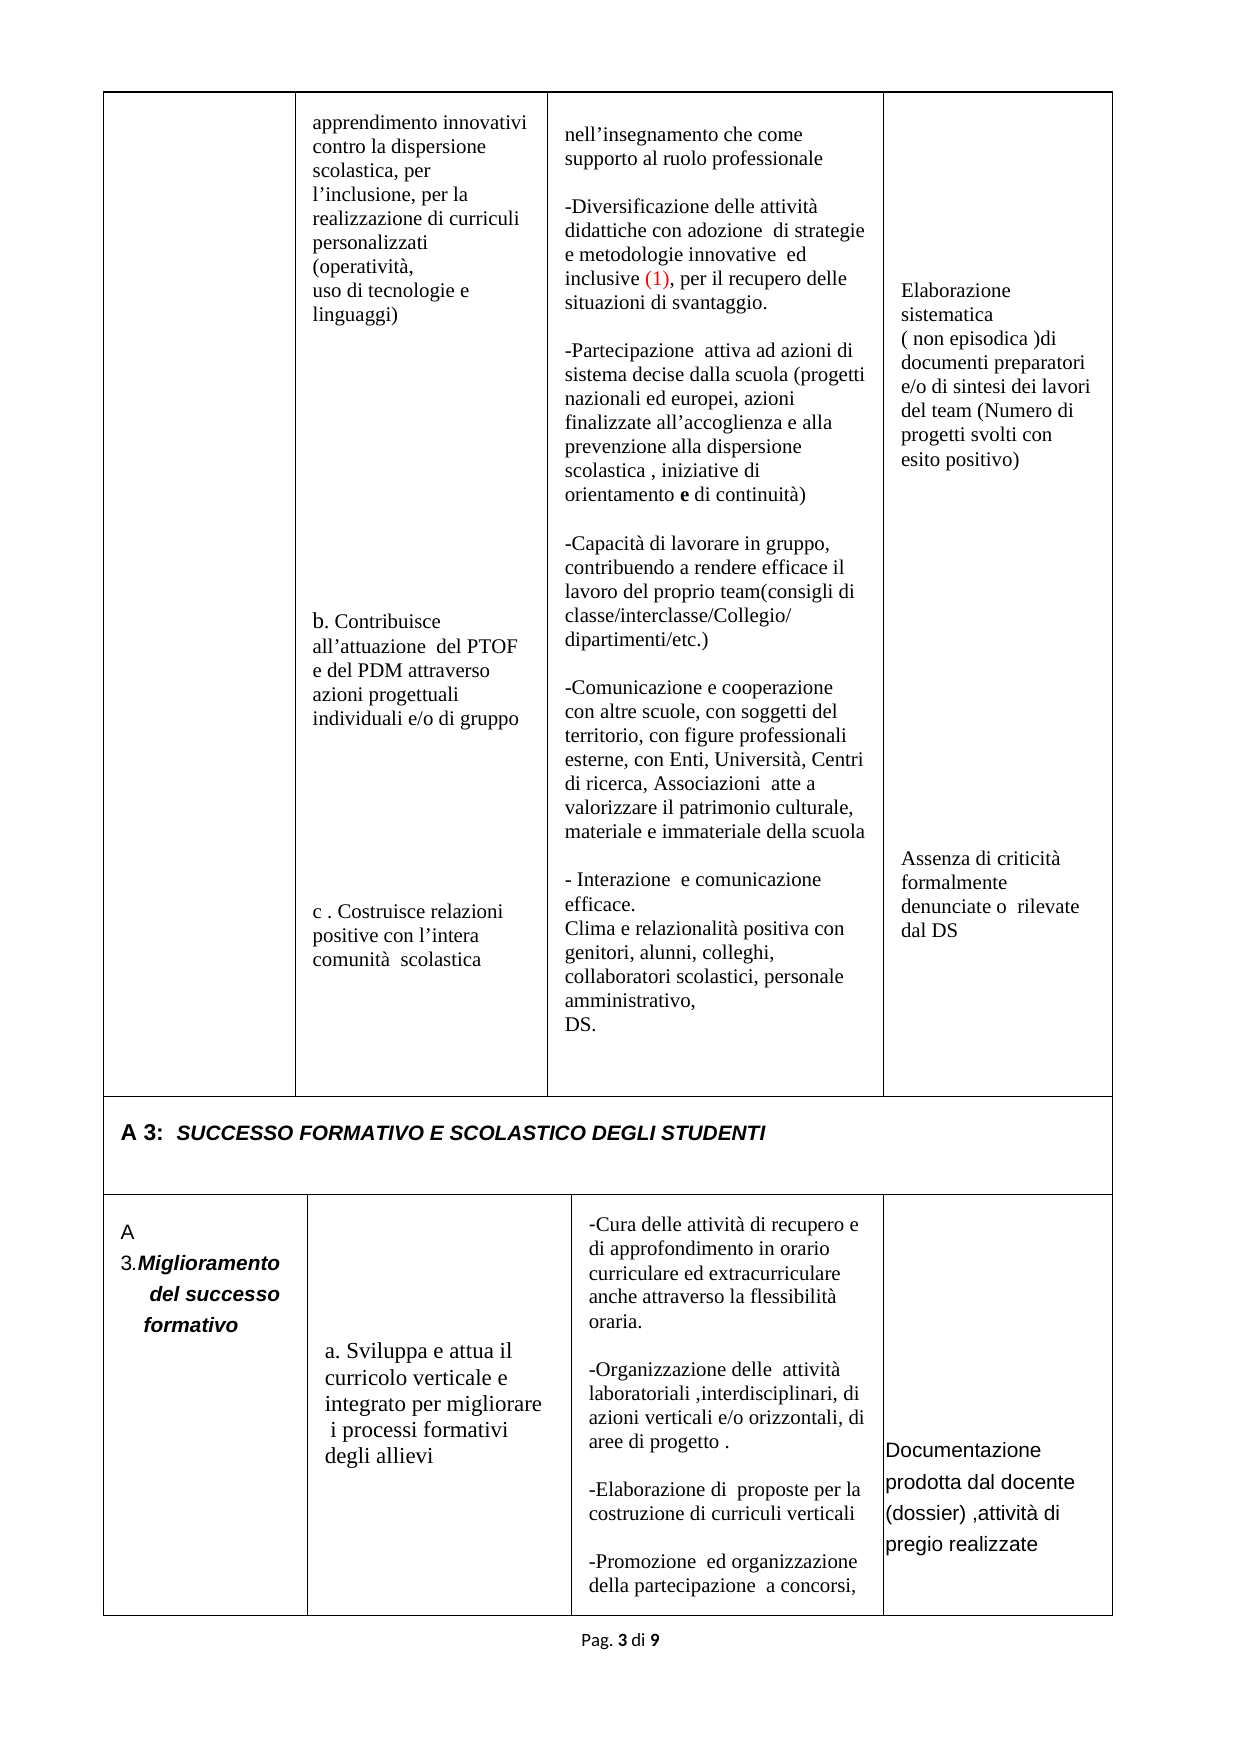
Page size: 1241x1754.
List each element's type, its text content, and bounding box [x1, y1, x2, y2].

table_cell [308, 1195, 571, 1614]
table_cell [572, 1195, 883, 1614]
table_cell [296, 93, 547, 1096]
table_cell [884, 1195, 1112, 1614]
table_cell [104, 93, 295, 1096]
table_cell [104, 1195, 307, 1614]
table_cell A 3: SUCCESSO FORMATIVO E SCOLASTICO DEGLI STUDENTI [104, 1097, 1112, 1194]
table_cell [548, 93, 883, 1096]
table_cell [884, 93, 1112, 1096]
